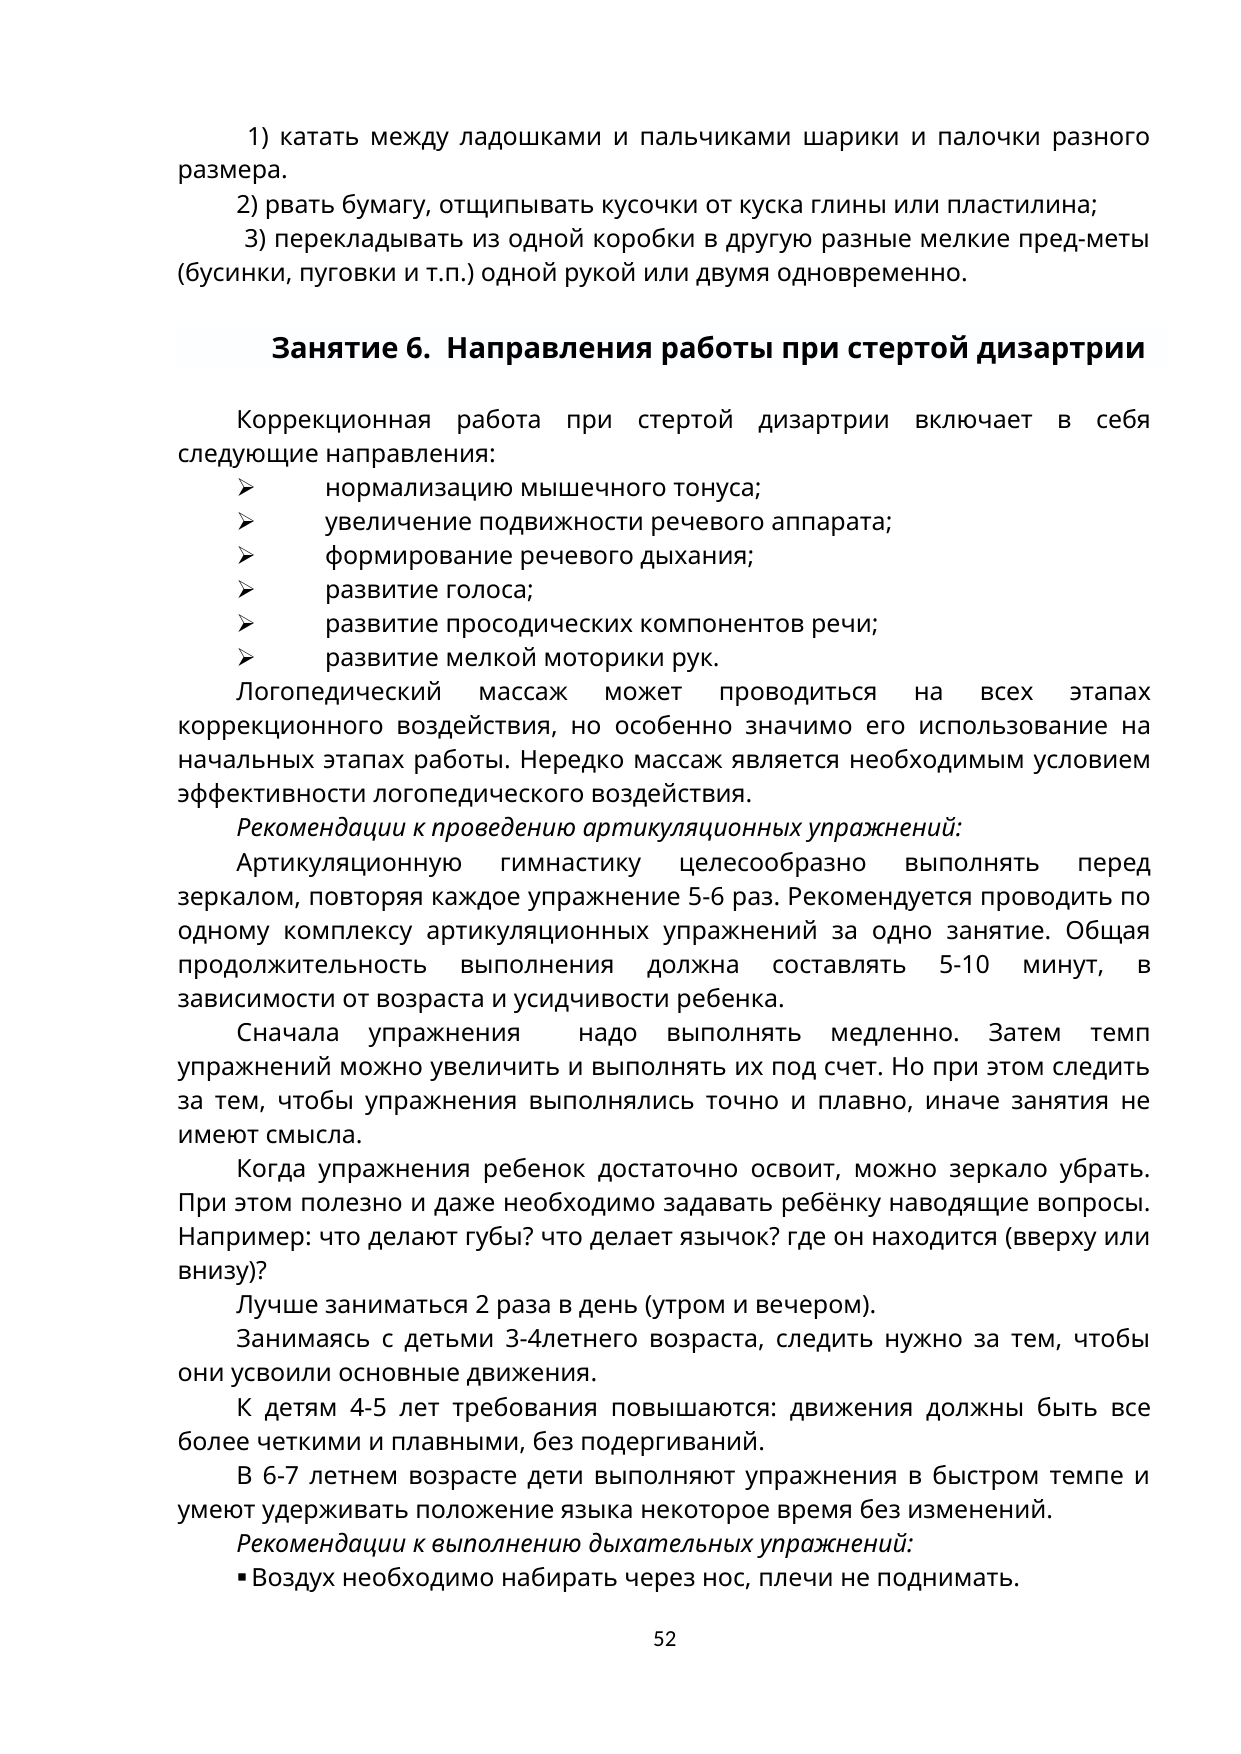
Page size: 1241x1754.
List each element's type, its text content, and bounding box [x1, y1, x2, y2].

text Коррекционная работа при стертой дизартрии включает в себя следующие направления: [177, 401, 1152, 469]
text 2) рвать бумагу, отщипывать кусочки от куска глины или пластилина; [177, 186, 1152, 220]
text Лучше заниматься 2 раза в день (утром и вечером). [177, 1287, 1152, 1321]
text Занятие 6. Направления работы при стертой дизартрии [177, 328, 1167, 367]
text Логопедический массаж может проводиться на всех этапах коррекционного воздействия, но особенно значимо его использование на начальных этапах работы. Нередко массаж является необходимым условием эффективности логопедического воздействия. [177, 674, 1152, 810]
text К детям 4-5 лет требования повышаются: движения должны быть все более четкими и плавными, без подергиваний. [177, 1389, 1152, 1457]
list развитие просодических компонентов речи; [177, 606, 1152, 640]
list Воздух необходимо набирать через нос, плечи не поднимать. [177, 1559, 1152, 1593]
list нормализацию мышечного тонуса; [177, 469, 1152, 503]
list развитие мелкой моторики рук. [177, 640, 1152, 674]
text Когда упражнения ребенок достаточно освоит, можно зеркало убрать. При этом полезно и даже необходимо задавать ребёнку наводящие вопросы. Например: что делают губы? что делает язычок? где он находится (вверху или внизу)? [177, 1151, 1152, 1287]
text 3) перекладывать из одной коробки в другую разные мелкие пред-меты (бусинки, пуговки и т.п.) одной рукой или двумя одновременно. [177, 220, 1152, 288]
text Рекомендации к проведению артикуляционных упражнений: [177, 810, 1152, 844]
text В 6-7 летнем возрасте дети выполняют упражнения в быстром темпе и умеют удерживать положение языка некоторое время без изменений. [177, 1457, 1152, 1525]
text Артикуляционную гимнастику целесообразно выполнять перед зеркалом, повторяя каждое упражнение 5-6 раз. Рекомендуется проводить по одному комплексу артикуляционных упражнений за одно занятие. Общая продолжительность выполнения должна составлять 5-10 минут, в зависимости от возраста и усидчивости ребенка. [177, 844, 1152, 1014]
text 1) катать между ладошками и пальчиками шарики и палочки разного размера. [177, 118, 1152, 186]
list развитие голоса; [177, 572, 1152, 606]
list увеличение подвижности речевого аппарата; [177, 503, 1152, 538]
text Занимаясь с детьми 3-4летнего возраста, следить нужно за тем, чтобы они усвоили основные движения. [177, 1321, 1152, 1389]
list формирование речевого дыхания; [177, 538, 1152, 572]
text Рекомендации к выполнению дыхательных упражнений: [177, 1525, 1152, 1559]
text Сначала упражнения надо выполнять медленно. Затем темп упражнений можно увеличить и выполнять их под счет. Но при этом следить за тем, чтобы упражнения выполнялись точно и плавно, иначе занятия не имеют смысла. [177, 1014, 1152, 1151]
